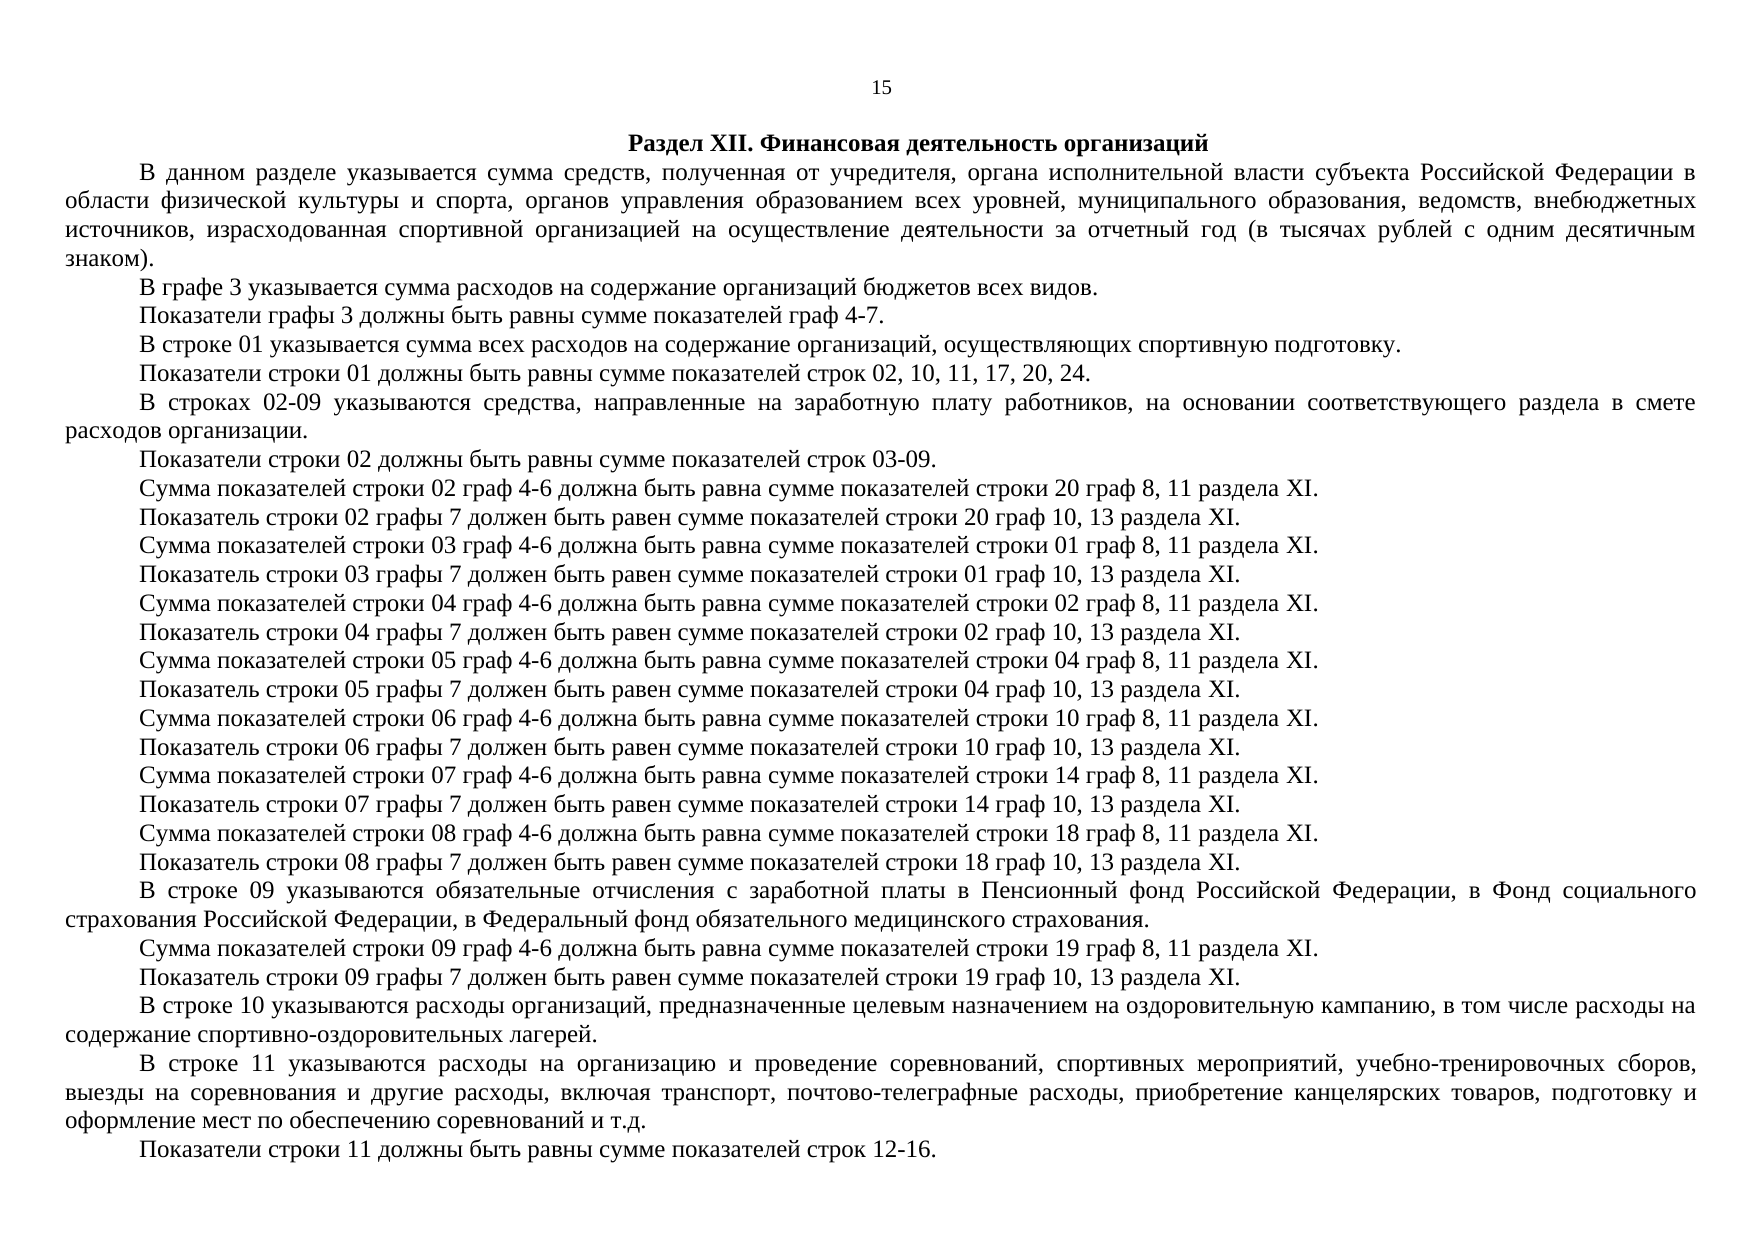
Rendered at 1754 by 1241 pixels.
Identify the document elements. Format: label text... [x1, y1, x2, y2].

text Сумма показателей строки 08 граф 4-6 должна быть равна сумме показателей строки 18 граф 8, 11 раздела XI. [65, 818, 1698, 847]
text Показатель строки 07 графы 7 должен быть равен сумме показателей строки 14 граф 10, 13 раздела XI. [65, 789, 1698, 818]
text Показатели строки 01 должны быть равны сумме показателей строк 02, 10, 11, 17, 20, 24. [65, 358, 1698, 387]
text В графе 3 указывается сумма расходов на содержание организаций бюджетов всех видов. [65, 272, 1698, 300]
text Сумма показателей строки 06 граф 4-6 должна быть равна сумме показателей строки 10 граф 8, 11 раздела XI. [65, 703, 1698, 732]
text Показатель строки 06 графы 7 должен быть равен сумме показателей строки 10 граф 10, 13 раздела XI. [65, 732, 1698, 760]
text Сумма показателей строки 02 граф 4-6 должна быть равна сумме показателей строки 20 граф 8, 11 раздела XI. [65, 473, 1698, 502]
text Показатель строки 08 графы 7 должен быть равен сумме показателей строки 18 граф 10, 13 раздела XI. [65, 847, 1698, 875]
text Показатель строки 05 графы 7 должен быть равен сумме показателей строки 04 граф 10, 13 раздела XI. [65, 674, 1698, 703]
text В строке 10 указываются расходы организаций, предназначенные целевым назначением на оздоровительную кампанию, в том числе расходы на содержание спортивно-оздоровительных лагерей. [65, 990, 1698, 1048]
text В данном разделе указывается сумма средств, полученная от учредителя, органа исполнительной власти субъекта Российской Федерации в области физической культуры и спорта, органов управления образованием всех уровней, муниципального образования, ведомств, внебюджетных источников, израсходованная спортивной организацией на осуществление деятельности за отчетный год (в тысячах рублей с одним десятичным знаком). [65, 157, 1698, 272]
text В строках 02-09 указываются средства, направленные на заработную плату работников, на основании соответствующего раздела в смете расходов организации. [65, 387, 1698, 444]
text В строке 01 указывается сумма всех расходов на содержание организаций, осуществляющих спортивную подготовку. [65, 329, 1698, 358]
text В строке 11 указываются расходы на организацию и проведение соревнований, спортивных мероприятий, учебно-тренировочных сборов, выезды на соревнования и другие расходы, включая транспорт, почтово-телеграфные расходы, приобретение канцелярских товаров, подготовку и оформление мест по обеспечению соревнований и т.д. [65, 1048, 1698, 1134]
text Сумма показателей строки 05 граф 4-6 должна быть равна сумме показателей строки 04 граф 8, 11 раздела XI. [65, 645, 1698, 674]
text Сумма показателей строки 07 граф 4-6 должна быть равна сумме показателей строки 14 граф 8, 11 раздела XI. [65, 760, 1698, 789]
text В строке 09 указываются обязательные отчисления с заработной платы в Пенсионный фонд Российской Федерации, в Фонд социального страхования Российской Федерации, в Федеральный фонд обязательного медицинского страхования. [65, 875, 1698, 933]
text Показатели строки 11 должны быть равны сумме показателей строк 12-16. [65, 1134, 1698, 1163]
text Сумма показателей строки 04 граф 4-6 должна быть равна сумме показателей строки 02 граф 8, 11 раздела XI. [65, 588, 1698, 617]
text Показатель строки 02 графы 7 должен быть равен сумме показателей строки 20 граф 10, 13 раздела XI. [65, 502, 1698, 530]
text Сумма показателей строки 03 граф 4-6 должна быть равна сумме показателей строки 01 граф 8, 11 раздела XI. [65, 530, 1698, 559]
text Показатель строки 09 графы 7 должен быть равен сумме показателей строки 19 граф 10, 13 раздела XI. [65, 962, 1698, 990]
text Сумма показателей строки 09 граф 4-6 должна быть равна сумме показателей строки 19 граф 8, 11 раздела XI. [65, 933, 1698, 962]
text Показатели строки 02 должны быть равны сумме показателей строк 03-09. [65, 444, 1698, 473]
subtitle Раздел XII. Финансовая деятельность организаций [65, 128, 1698, 157]
text Показатель строки 04 графы 7 должен быть равен сумме показателей строки 02 граф 10, 13 раздела XI. [65, 617, 1698, 645]
text Показатель строки 03 графы 7 должен быть равен сумме показателей строки 01 граф 10, 13 раздела XI. [65, 559, 1698, 588]
text Показатели графы 3 должны быть равны сумме показателей граф 4-7. [65, 300, 1698, 329]
